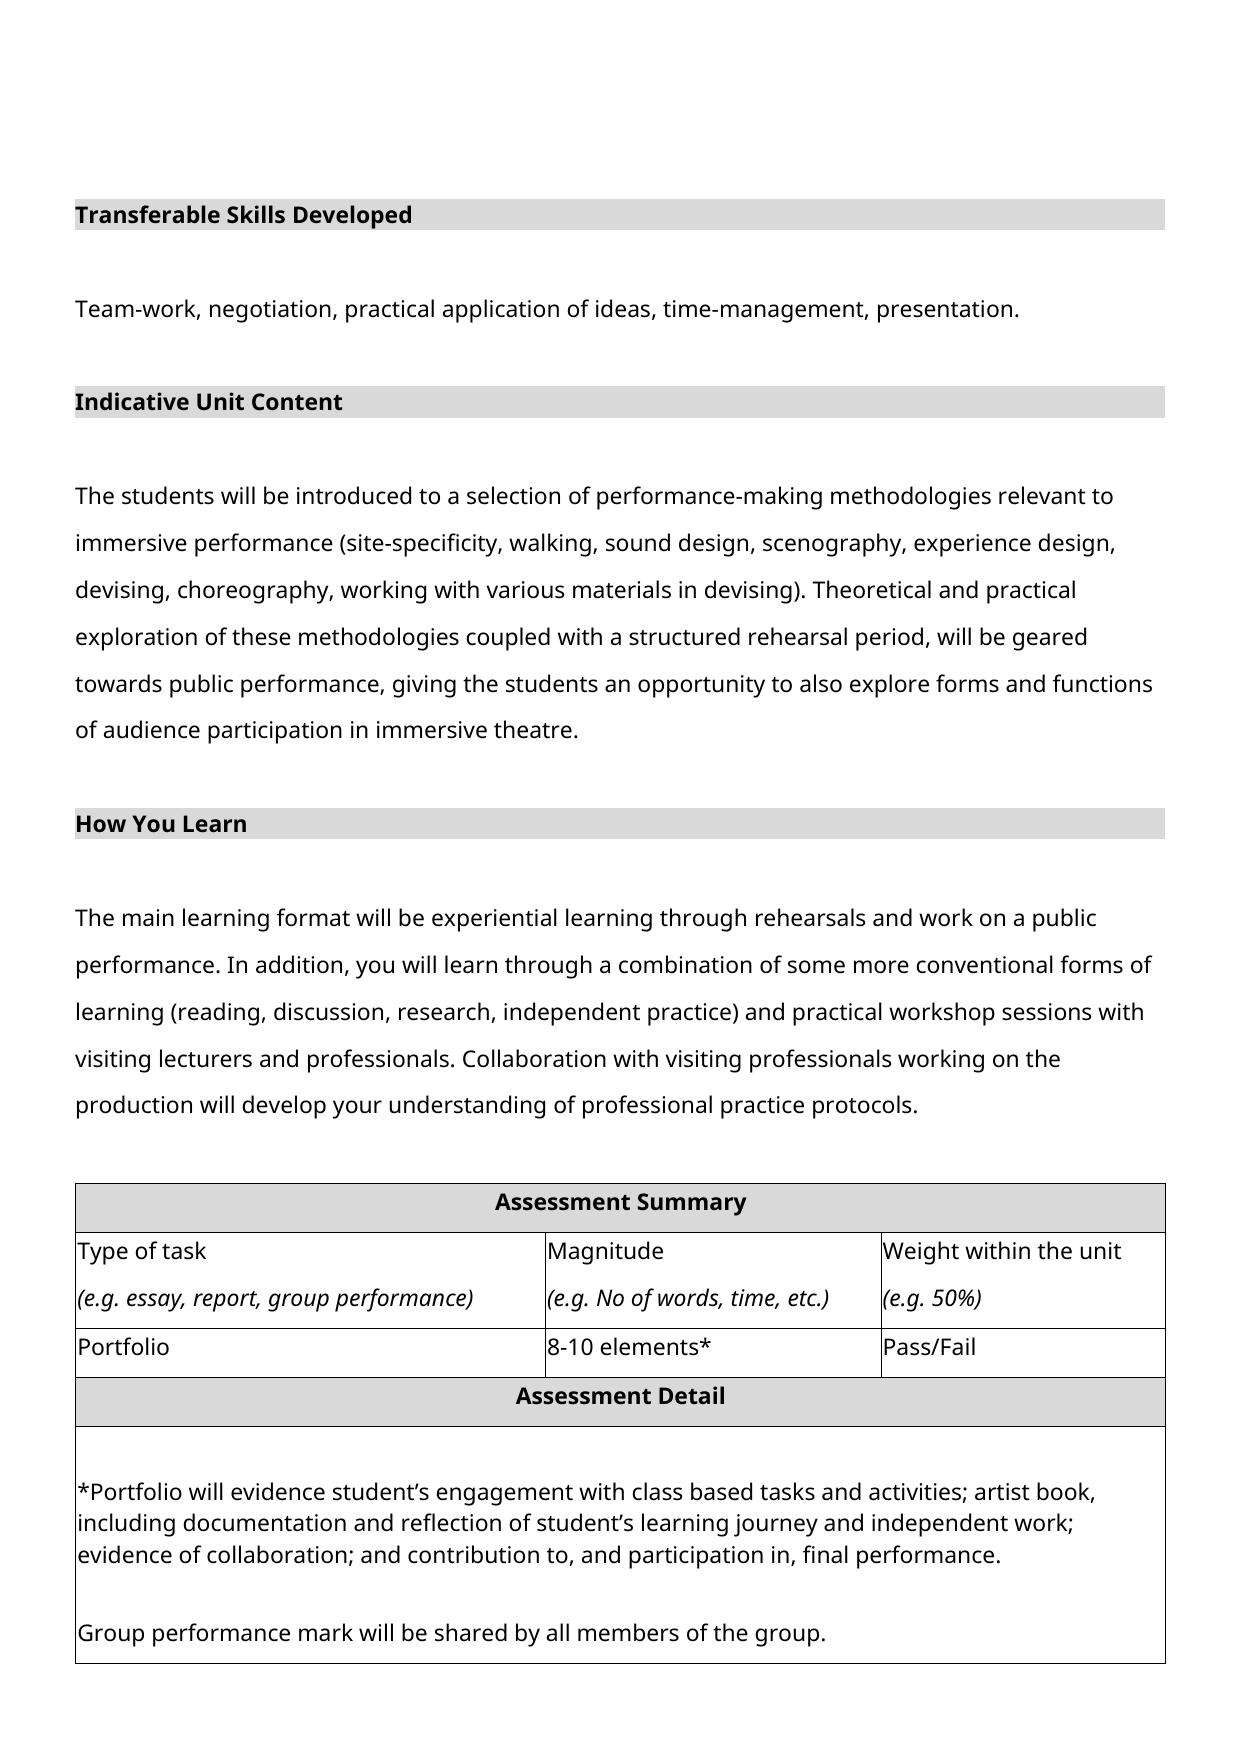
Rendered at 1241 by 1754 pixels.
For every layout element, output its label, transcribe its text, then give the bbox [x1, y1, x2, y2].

text How You Learn [75, 808, 1165, 839]
text The students will be introduced to a selection of performance-making methodologies relevant to immersive performance (site-specificity, walking, sound design, scenography, experience design, devising, choreography, working with various materials in devising). Theoretical and practical exploration of these methodologies coupled with a structured rehearsal period, will be geared towards public performance, giving the students an opportunity to also explore forms and functions of audience participation in immersive theatre. [75, 480, 1165, 746]
text Transferable Skills Developed [75, 199, 1165, 230]
text Indicative Unit Content [75, 386, 1165, 418]
table_cell Magnitude (e.g. No of words, time, etc.) [546, 1233, 881, 1328]
table_cell Weight within the unit (e.g. 50%) [882, 1233, 1165, 1328]
text Team-work, negotiation, practical application of ideas, time-management, presentation. [75, 293, 1165, 324]
text The main learning format will be experiential learning through rehearsals and work on a public performance. In addition, you will learn through a combination of some more conventional forms of learning (reading, discussion, research, independent practice) and practical workshop sessions with visiting lecturers and professionals. Collaboration with visiting professionals working on the production will develop your understanding of professional practice protocols. [75, 902, 1165, 1121]
table_cell Portfolio [76, 1329, 545, 1377]
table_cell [76, 1427, 1165, 1663]
table_header Assessment Summary [76, 1184, 1165, 1232]
table_cell 8-10 elements* [546, 1329, 881, 1377]
table_cell Type of task (e.g. essay, report, group performance) [76, 1233, 545, 1328]
table_cell Assessment Detail [76, 1378, 1165, 1426]
table_cell Pass/Fail [882, 1329, 1165, 1377]
